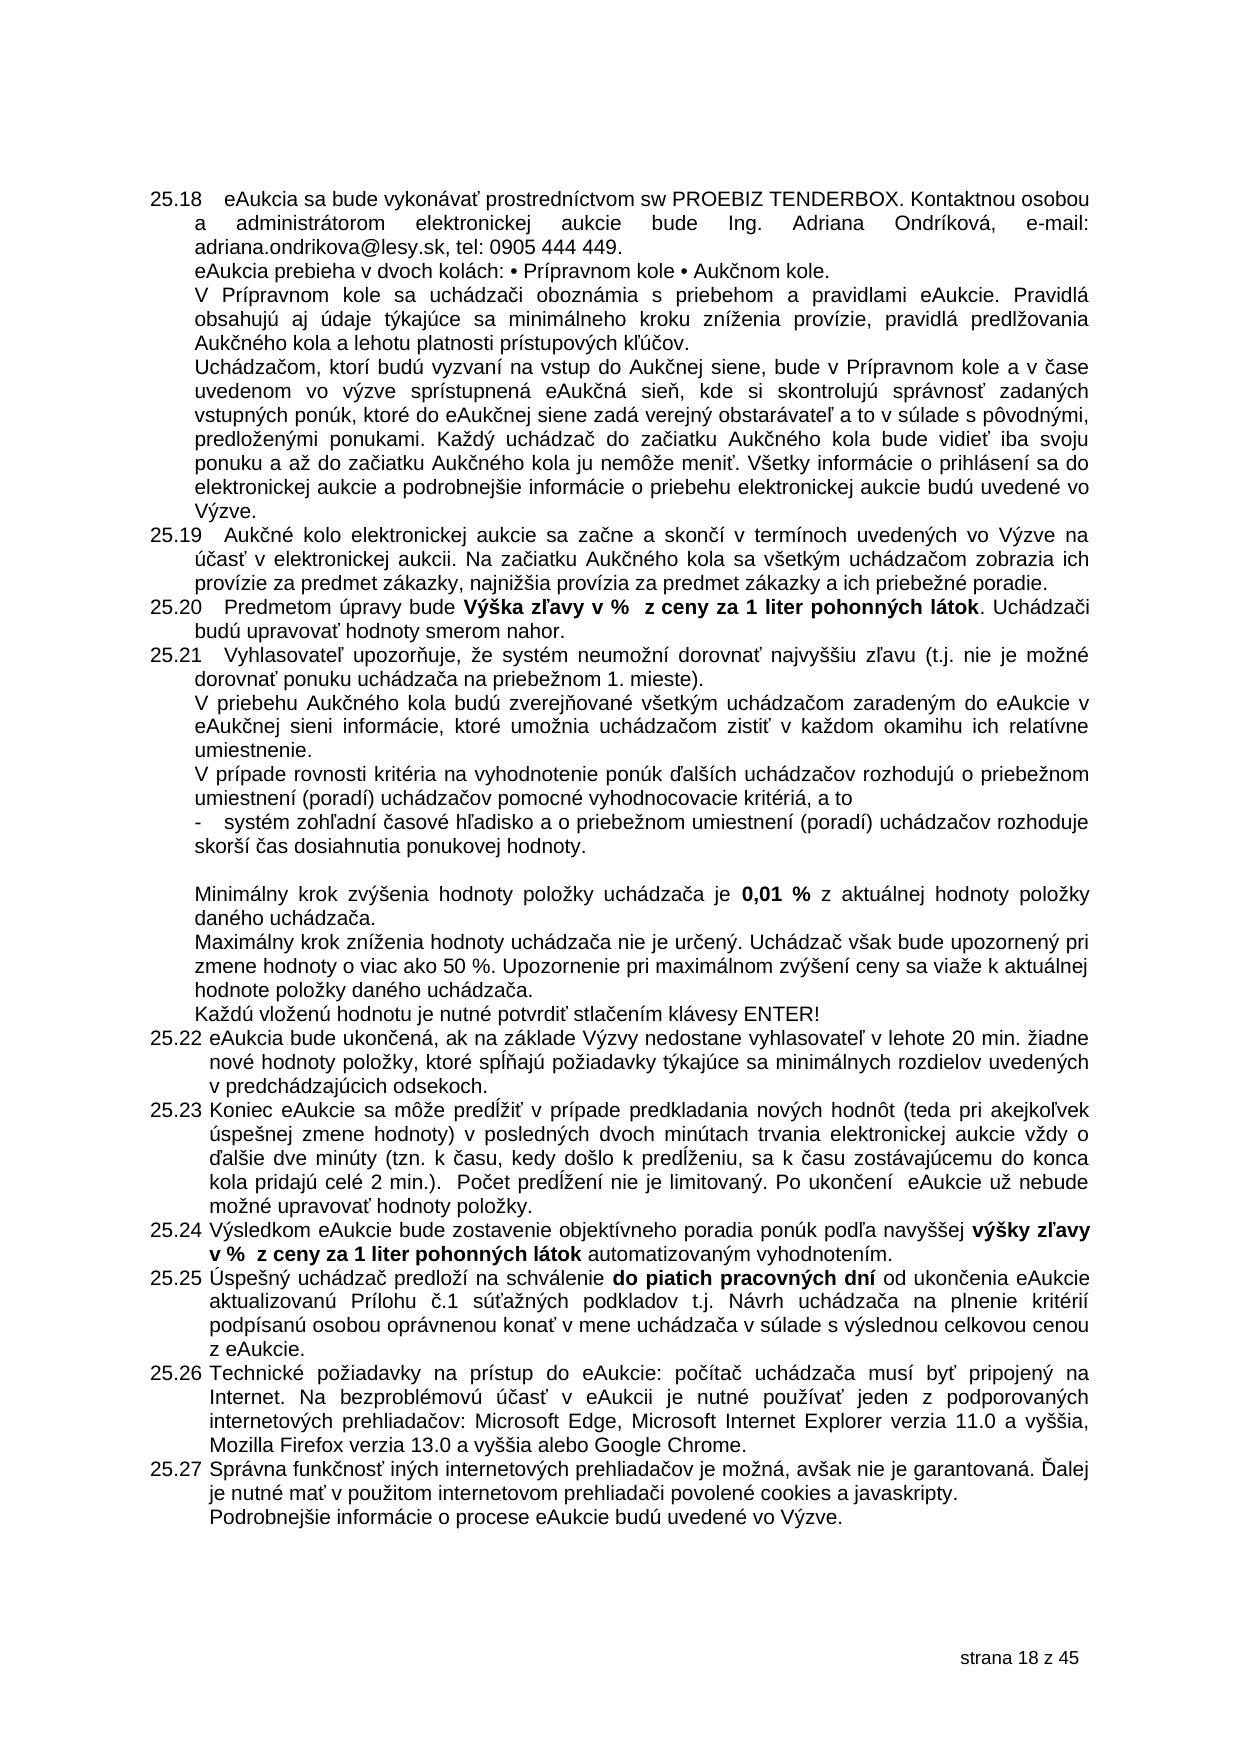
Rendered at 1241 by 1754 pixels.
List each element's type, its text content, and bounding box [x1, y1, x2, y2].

list Technické požiadavky na prístup do eAukcie: počítač uchádzača musí byť pripojený na Internet. Na bezproblémovú účasť v eAukcii je nutné používať jeden z podporovaných internetových prehliadačov: Microsoft Edge, Microsoft Internet Explorer verzia 11.0 a vyššia, Mozilla Firefox verzia 13.0 a vyššia alebo Google Chrome. [150, 1361, 1090, 1457]
list Aukčné kolo elektronickej aukcie sa začne a skončí v termínoch uvedených vo Výzve na účasť v elektronickej aukcii. Na začiatku Aukčného kola sa všetkým uchádzačom zobrazia ich provízie za predmet zákazky, najnižšia provízia za predmet zákazky a ich priebežné poradie. [150, 523, 1090, 594]
list Vyhlasovateľ upozorňuje, že systém neumožní dorovnať najvyššiu zľavu (t.j. nie je možné dorovnať ponuku uchádzača na priebežnom 1. mieste). [150, 642, 1090, 690]
list Každú vloženú hodnotu je nutné potvrdiť stlačením klávesy ENTER! [194, 1002, 1090, 1026]
list Výsledkom eAukcie bude zostavenie objektívneho poradia ponúk podľa navyššej výšky zľavy v % z ceny za 1 liter pohonných látok automatizovaným vyhodnotením. [150, 1217, 1090, 1265]
list Minimálny krok zvýšenia hodnoty položky uchádzača je 0,01 % z aktuálnej hodnoty položky daného uchádzača. [194, 882, 1090, 930]
list Správna funkčnosť iných internetových prehliadačov je možná, avšak nie je garantovaná. Ďalej je nutné mať v použitom internetovom prehliadači povolené cookies a javaskripty. [150, 1457, 1090, 1505]
list V priebehu Aukčného kola budú zverejňované všetkým uchádzačom zaradeným do eAukcie v eAukčnej sieni informácie, ktoré umožnia uchádzačom zistiť v každom okamihu ich relatívne umiestnenie. [194, 690, 1090, 762]
list Podrobnejšie informácie o procese eAukcie budú uvedené vo Výzve. [209, 1505, 1090, 1529]
list eAukcia bude ukončená, ak na základe Výzvy nedostane vyhlasovateľ v lehote 20 min. žiadne nové hodnoty položky, ktoré spĺňajú požiadavky týkajúce sa minimálnych rozdielov uvedených v predchádzajúcich odsekoch. [150, 1026, 1090, 1098]
list V prípade rovnosti kritéria na vyhodnotenie ponúk ďalších uchádzačov rozhodujú o priebežnom umiestnení (poradí) uchádzačov pomocné vyhodnocovacie kritériá, a to [194, 762, 1090, 810]
list Predmetom úpravy bude Výška zľavy v % z ceny za 1 liter pohonných látok. Uchádzači budú upravovať hodnoty smerom nahor. [150, 594, 1090, 642]
list - systém zohľadní časové hľadisko a o priebežnom umiestnení (poradí) uchádzačov rozhoduje skorší čas dosiahnutia ponukovej hodnoty. [194, 810, 1090, 858]
list eAukcia sa bude vykonávať prostredníctvom sw PROEBIZ TENDERBOX. Kontaktnou osobou a administrátorom elektronickej aukcie bude Ing. Adriana Ondríková, e-mail: adriana.ondrikova@lesy.sk, tel: 0905 444 449. [150, 187, 1090, 259]
list Maximálny krok zníženia hodnoty uchádzača nie je určený. Uchádzač však bude upozornený pri zmene hodnoty o viac ako 50 %. Upozornenie pri maximálnom zvýšení ceny sa viaže k aktuálnej hodnote položky daného uchádzača. [194, 930, 1090, 1002]
list eAukcia prebieha v dvoch kolách: • Prípravnom kole • Aukčnom kole. [194, 259, 1090, 283]
list V Prípravnom kole sa uchádzači oboznámia s priebehom a pravidlami eAukcie. Pravidlá obsahujú aj údaje týkajúce sa minimálneho kroku zníženia provízie, pravidlá predlžovania Aukčného kola a lehotu platnosti prístupových kľúčov. [194, 283, 1090, 355]
list Uchádzačom, ktorí budú vyzvaní na vstup do Aukčnej siene, bude v Prípravnom kole a v čase uvedenom vo výzve sprístupnená eAukčná sieň, kde si skontrolujú správnosť zadaných vstupných ponúk, ktoré do eAukčnej siene zadá verejný obstarávateľ a to v súlade s pôvodnými, predloženými ponukami. Každý uchádzač do začiatku Aukčného kola bude vidieť iba svoju ponuku a až do začiatku Aukčného kola ju nemôže meniť. Všetky informácie o prihlásení sa do elektronickej aukcie a podrobnejšie informácie o priebehu elektronickej aukcie budú uvedené vo Výzve. [194, 355, 1090, 523]
list Koniec eAukcie sa môže predĺžiť v prípade predkladania nových hodnôt (teda pri akejkoľvek úspešnej zmene hodnoty) v posledných dvoch minútach trvania elektronickej aukcie vždy o ďalšie dve minúty (tzn. k času, kedy došlo k predĺženiu, sa k času zostávajúcemu do konca kola pridajú celé 2 min.). Počet predĺžení nie je limitovaný. Po ukončení eAukcie už nebude možné upravovať hodnoty položky. [150, 1098, 1090, 1217]
list Úspešný uchádzač predloží na schválenie do piatich pracovných dní od ukončenia eAukcie aktualizovanú Prílohu č.1 súťažných podkladov t.j. Návrh uchádzača na plnenie kritérií podpísanú osobou oprávnenou konať v mene uchádzača v súlade s výslednou celkovou cenou z eAukcie. [150, 1265, 1090, 1361]
